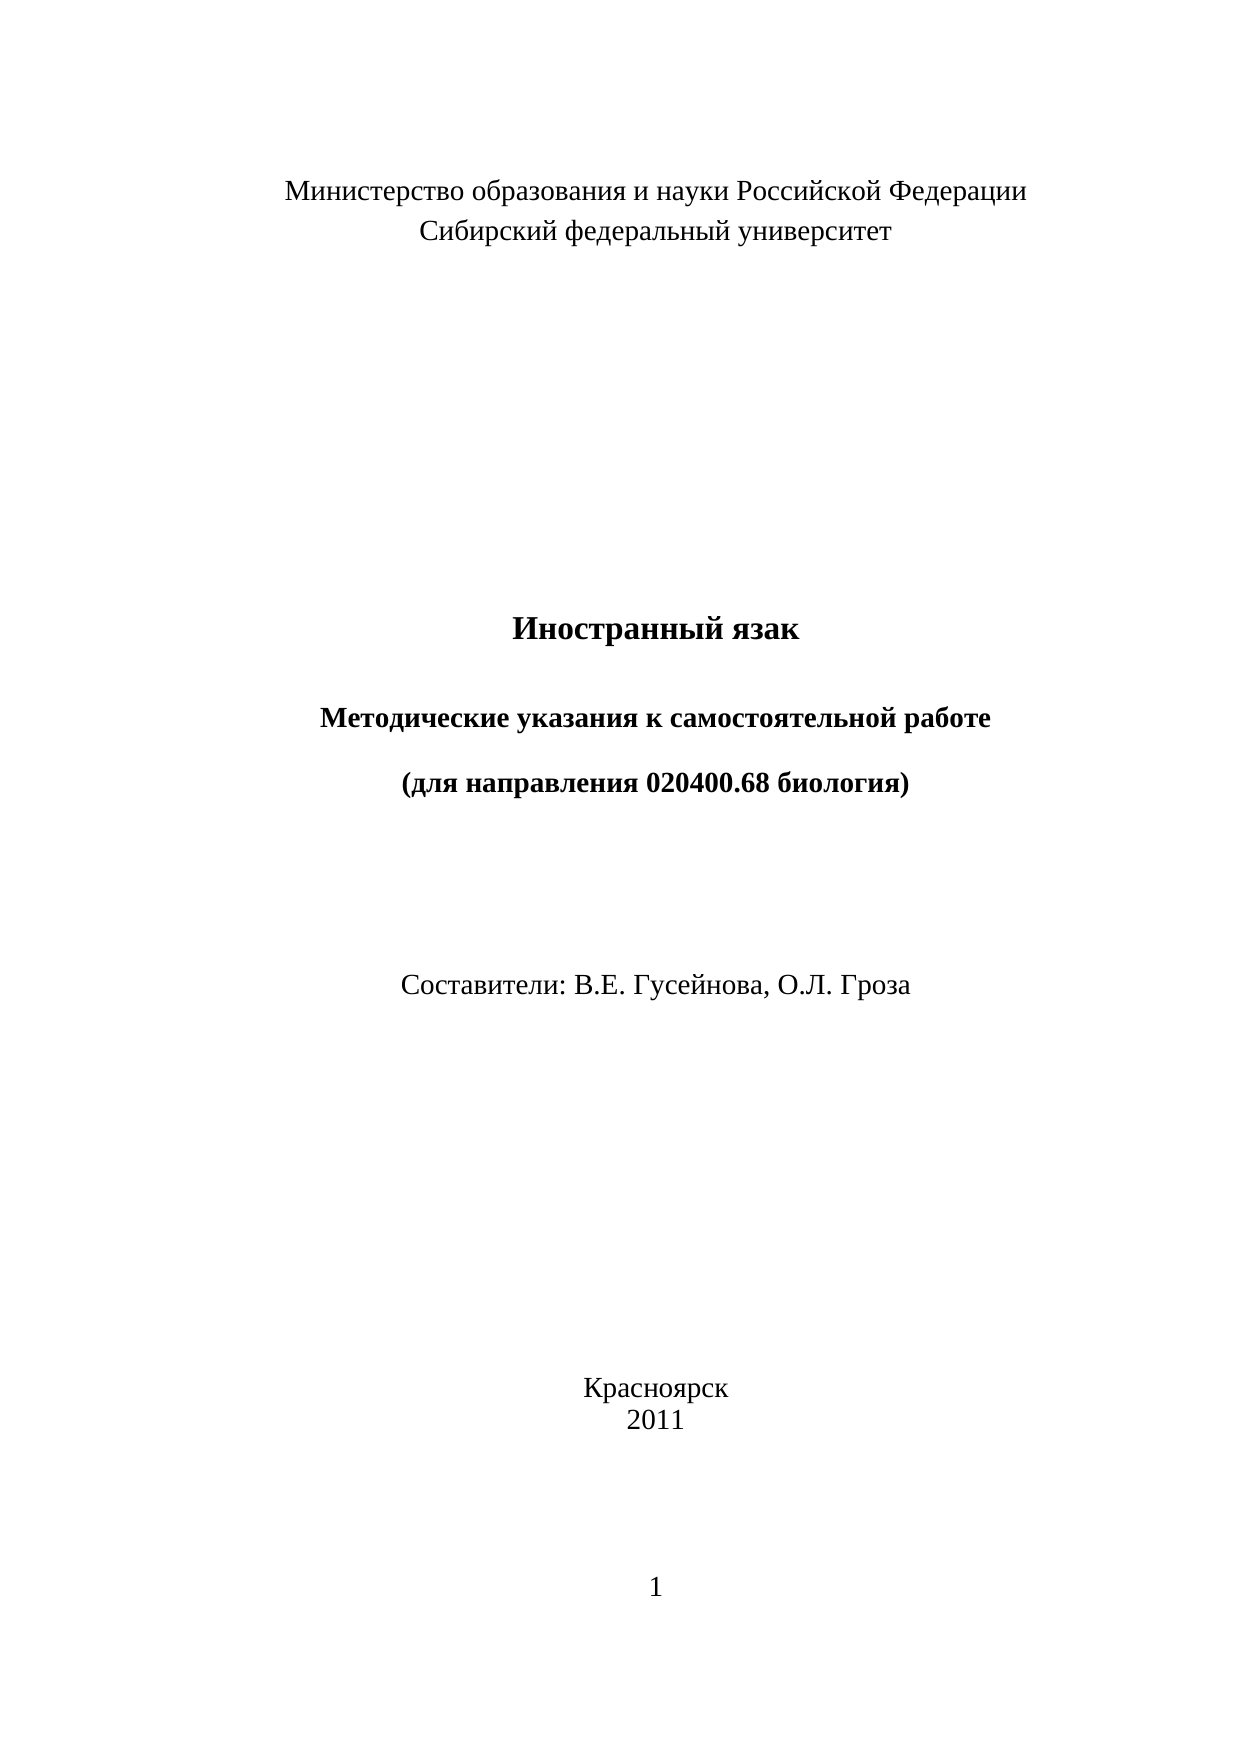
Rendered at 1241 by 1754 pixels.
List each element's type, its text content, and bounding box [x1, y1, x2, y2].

title Методические указания к самостоятельной работе [177, 700, 1134, 733]
text 2011 [177, 1403, 1134, 1436]
title Министерство образования и науки Российской Федерации [177, 173, 1134, 207]
title Сибирский федеральный университет [177, 213, 1134, 247]
title Иностранный язак [177, 608, 1134, 646]
text Красноярск [177, 1370, 1134, 1403]
text Составители: В.Е. Гусейнова, О.Л. Гроза [177, 967, 1134, 1001]
title (для направления 020400.68 биология) [177, 765, 1134, 799]
